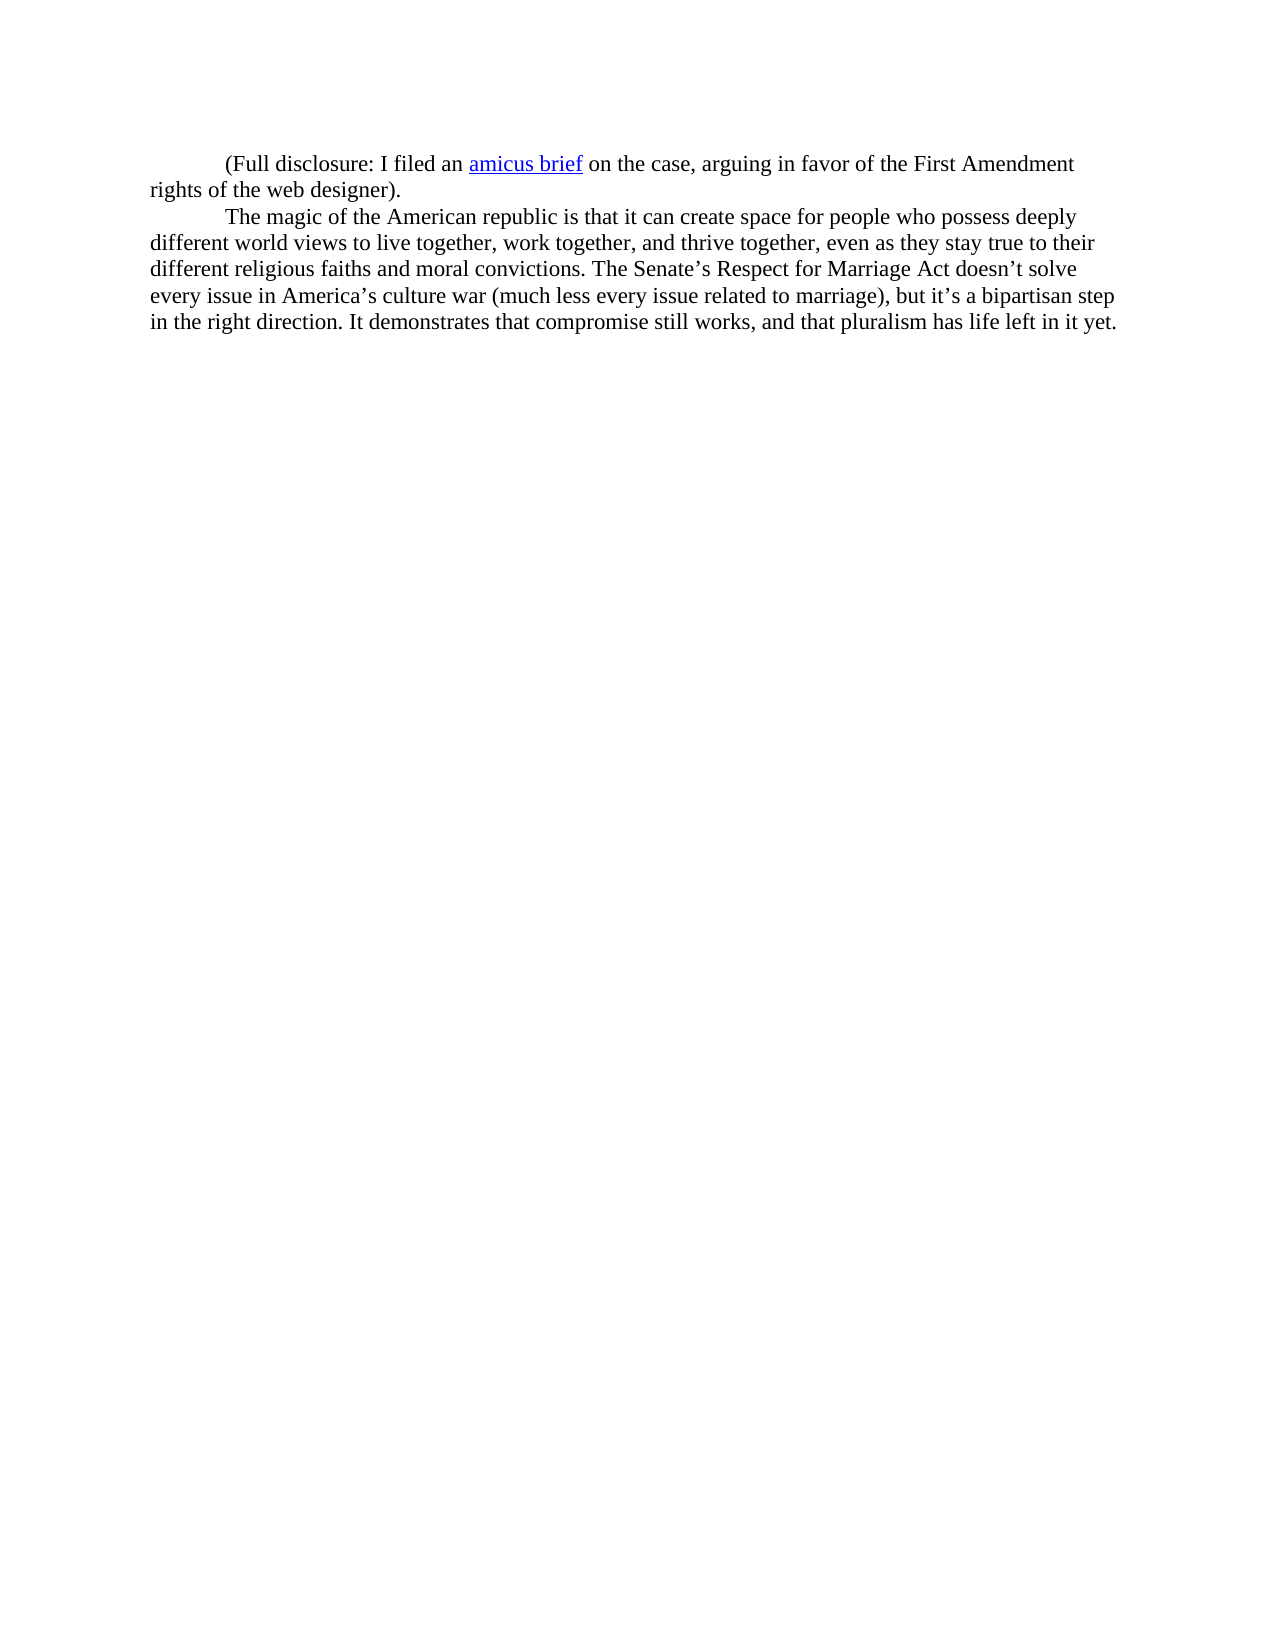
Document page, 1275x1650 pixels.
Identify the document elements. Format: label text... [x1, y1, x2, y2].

text The magic of the American republic is that it can create space for people who possess deeply different world views to live together, work together, and thrive together, even as they stay true to their different religious faiths and moral convictions. The Senate’s Respect for Marriage Act doesn’t solve every issue in America’s culture war (much less every issue related to marriage), but it’s a bipartisan step in the right direction. It demonstrates that compromise still works, and that pluralism has life left in it yet. [150, 203, 1125, 334]
text (Full disclosure: I filed an amicus brief on the case, arguing in favor of the First Amendment rights of the web designer). [150, 150, 1125, 203]
